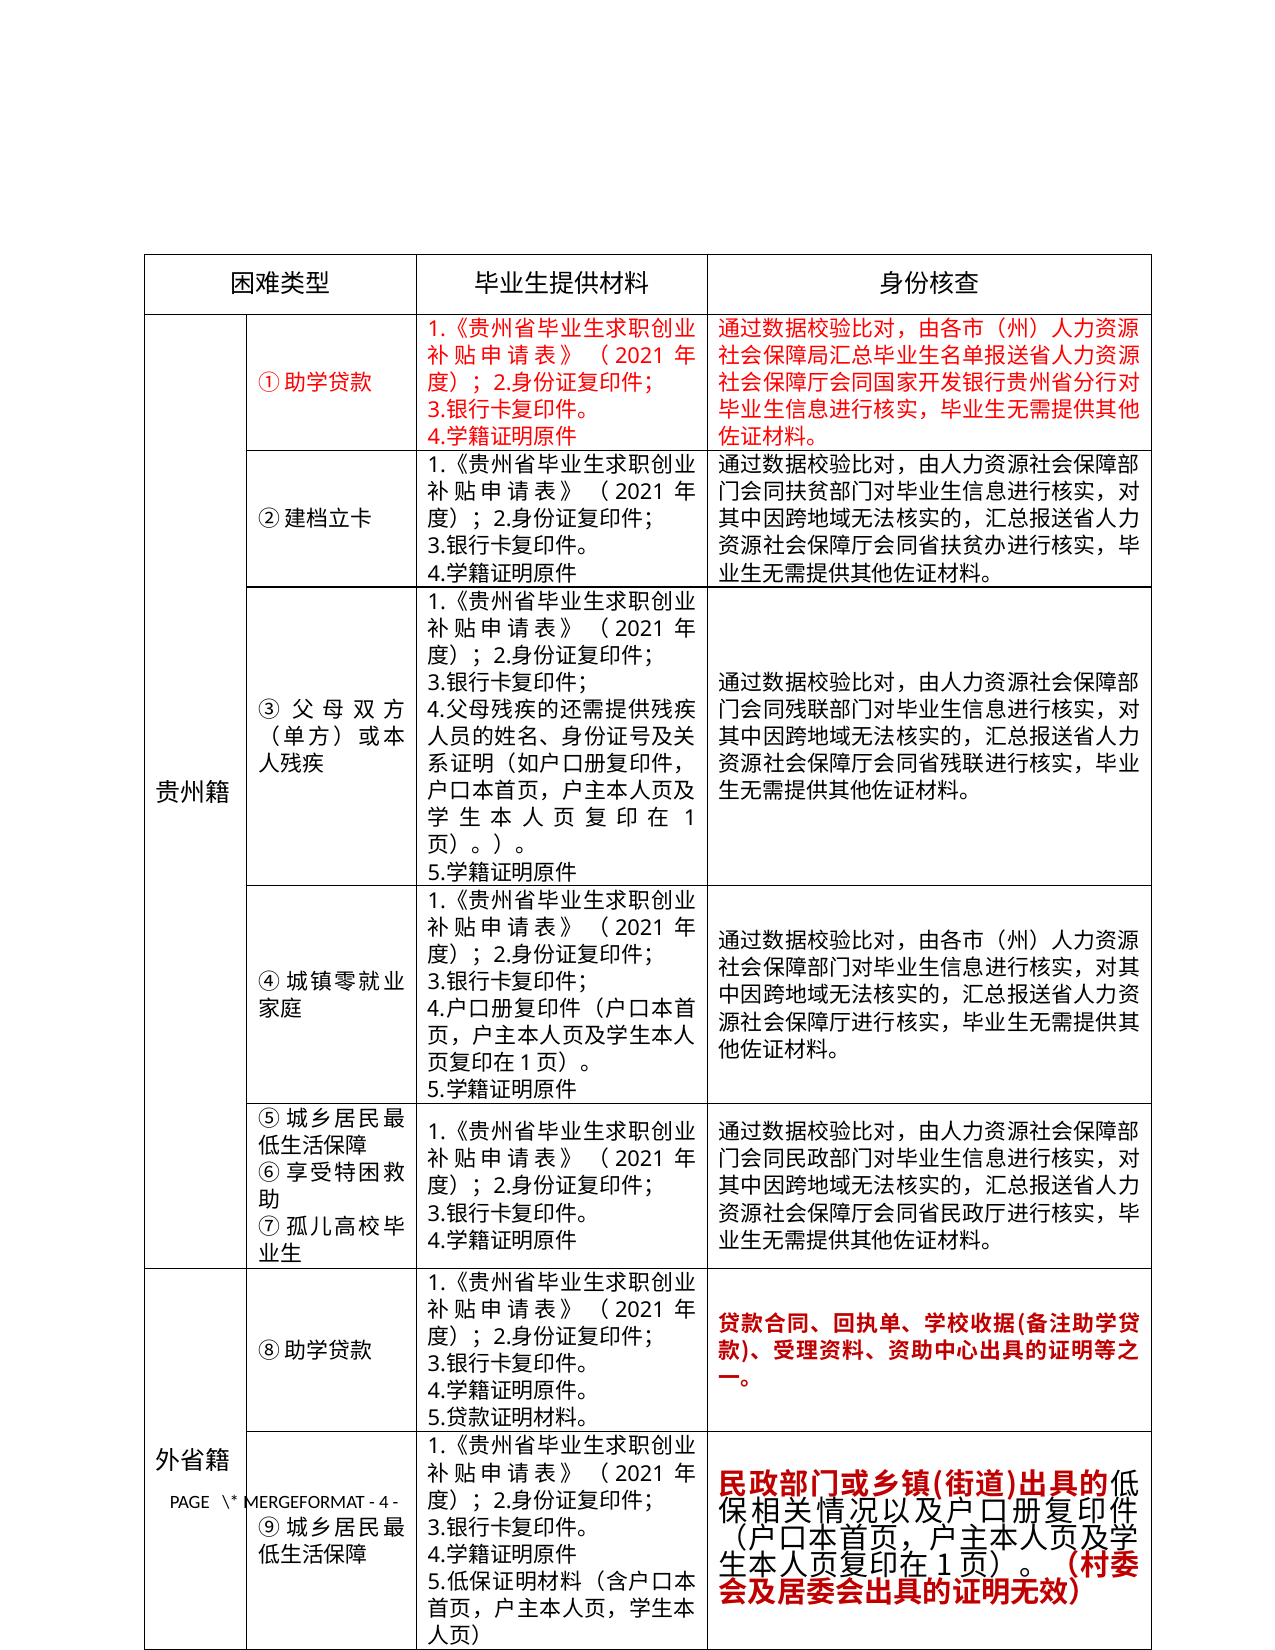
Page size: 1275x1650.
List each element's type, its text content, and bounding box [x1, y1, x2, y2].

table_cell ⑨城乡居民最低生活保障 [247, 1432, 416, 1649]
table_cell ⑧助学贷款 [247, 1269, 416, 1431]
table_cell 《贵州省毕业生求职创业补贴申请表》（2021年度）；2.身份证复印件； 3.银行卡复印件。 4.学籍证明原件 [417, 1104, 707, 1268]
table_cell 通过数据校验比对，由人力资源社会保障部门会同扶贫部门对毕业生信息进行核实，对其中因跨地域无法核实的，汇总报送省人力资源社会保障厅会同省扶贫办进行核实，毕业生无需提供其他佐证材料。 [708, 451, 1151, 586]
table_cell 贵州籍 [145, 315, 246, 1268]
table_cell 外省籍 [145, 1269, 246, 1649]
table_cell ④城镇零就业家庭 [247, 886, 416, 1103]
table_header 毕业生提供材料 [417, 255, 707, 313]
table_cell 《贵州省毕业生求职创业补贴申请表》（2021年度）；2.身份证复印件； 3.银行卡复印件。 4.学籍证明原件 [417, 315, 707, 450]
table_cell ⑤城乡居民最低生活保障 ⑥享受特困救助 ⑦孤儿高校毕业生 [247, 1104, 416, 1268]
table_cell 民政部门或乡镇(街道)出具的低保相关情况以及户口册复印件（户口本首页，户主本人页及学生本人页复印在1页）。（村委会及居委会出具的证明无效） [708, 1432, 1151, 1649]
table_cell 《贵州省毕业生求职创业补贴申请表》（2021年度）；2.身份证复印件； 3.银行卡复印件。 4.学籍证明原件。 5.贷款证明材料。 [417, 1269, 707, 1431]
table_cell ③父母双方（单方）或本人残疾 [247, 588, 416, 885]
table_cell 《贵州省毕业生求职创业补贴申请表》（2021年度）；2.身份证复印件； 银行卡复印件； 户口册复印件（户口本首页，户主本人页及学生本人页复印在1页）。 学籍证明原件 [417, 886, 707, 1103]
table_header 困难类型 [145, 255, 416, 313]
table_cell 通过数据校验比对，由人力资源社会保障部门会同民政部门对毕业生信息进行核实，对其中因跨地域无法核实的，汇总报送省人力资源社会保障厅会同省民政厅进行核实，毕业生无需提供其他佐证材料。 [708, 1104, 1151, 1268]
table_cell 《贵州省毕业生求职创业补贴申请表》（2021年度）；2.身份证复印件； 3.银行卡复印件。 4.学籍证明原件 5.低保证明材料（含户口本首页，户主本人页，学生本人页） [417, 1432, 707, 1649]
table_cell 《贵州省毕业生求职创业补贴申请表》（2021年度）；2.身份证复印件； 银行卡复印件； 父母残疾的还需提供残疾人员的姓名、身份证号及关系证明（如户口册复印件，户口本首页，户主本人页及学生本人页复印在1页）。）。 学籍证明原件 [417, 588, 707, 885]
table_header 身份核查 [708, 255, 1151, 313]
table_cell 通过数据校验比对，由人力资源社会保障部门会同残联部门对毕业生信息进行核实，对其中因跨地域无法核实的，汇总报送省人力资源社会保障厅会同省残联进行核实，毕业生无需提供其他佐证材料。 [708, 588, 1151, 885]
table_cell 通过数据校验比对，由各市（州）人力资源社会保障局汇总毕业生名单报送省人力资源社会保障厅会同国家开发银行贵州省分行对毕业生信息进行核实，毕业生无需提供其他佐证材料。 [708, 315, 1151, 450]
table_cell 贷款合同、回执单、学校收据(备注助学贷款)、受理资料、资助中心出具的证明等之一。 [708, 1269, 1151, 1431]
table_cell 《贵州省毕业生求职创业补贴申请表》（2021年度）；2.身份证复印件； 3.银行卡复印件。 4.学籍证明原件 [417, 451, 707, 586]
table_cell 通过数据校验比对，由各市（州）人力资源社会保障部门对毕业生信息进行核实，对其中因跨地域无法核实的，汇总报送省人力资源社会保障厅进行核实，毕业生无需提供其他佐证材料。 [708, 886, 1151, 1103]
table_cell ①助学贷款 [247, 315, 416, 450]
table_cell ②建档立卡 [247, 451, 416, 586]
